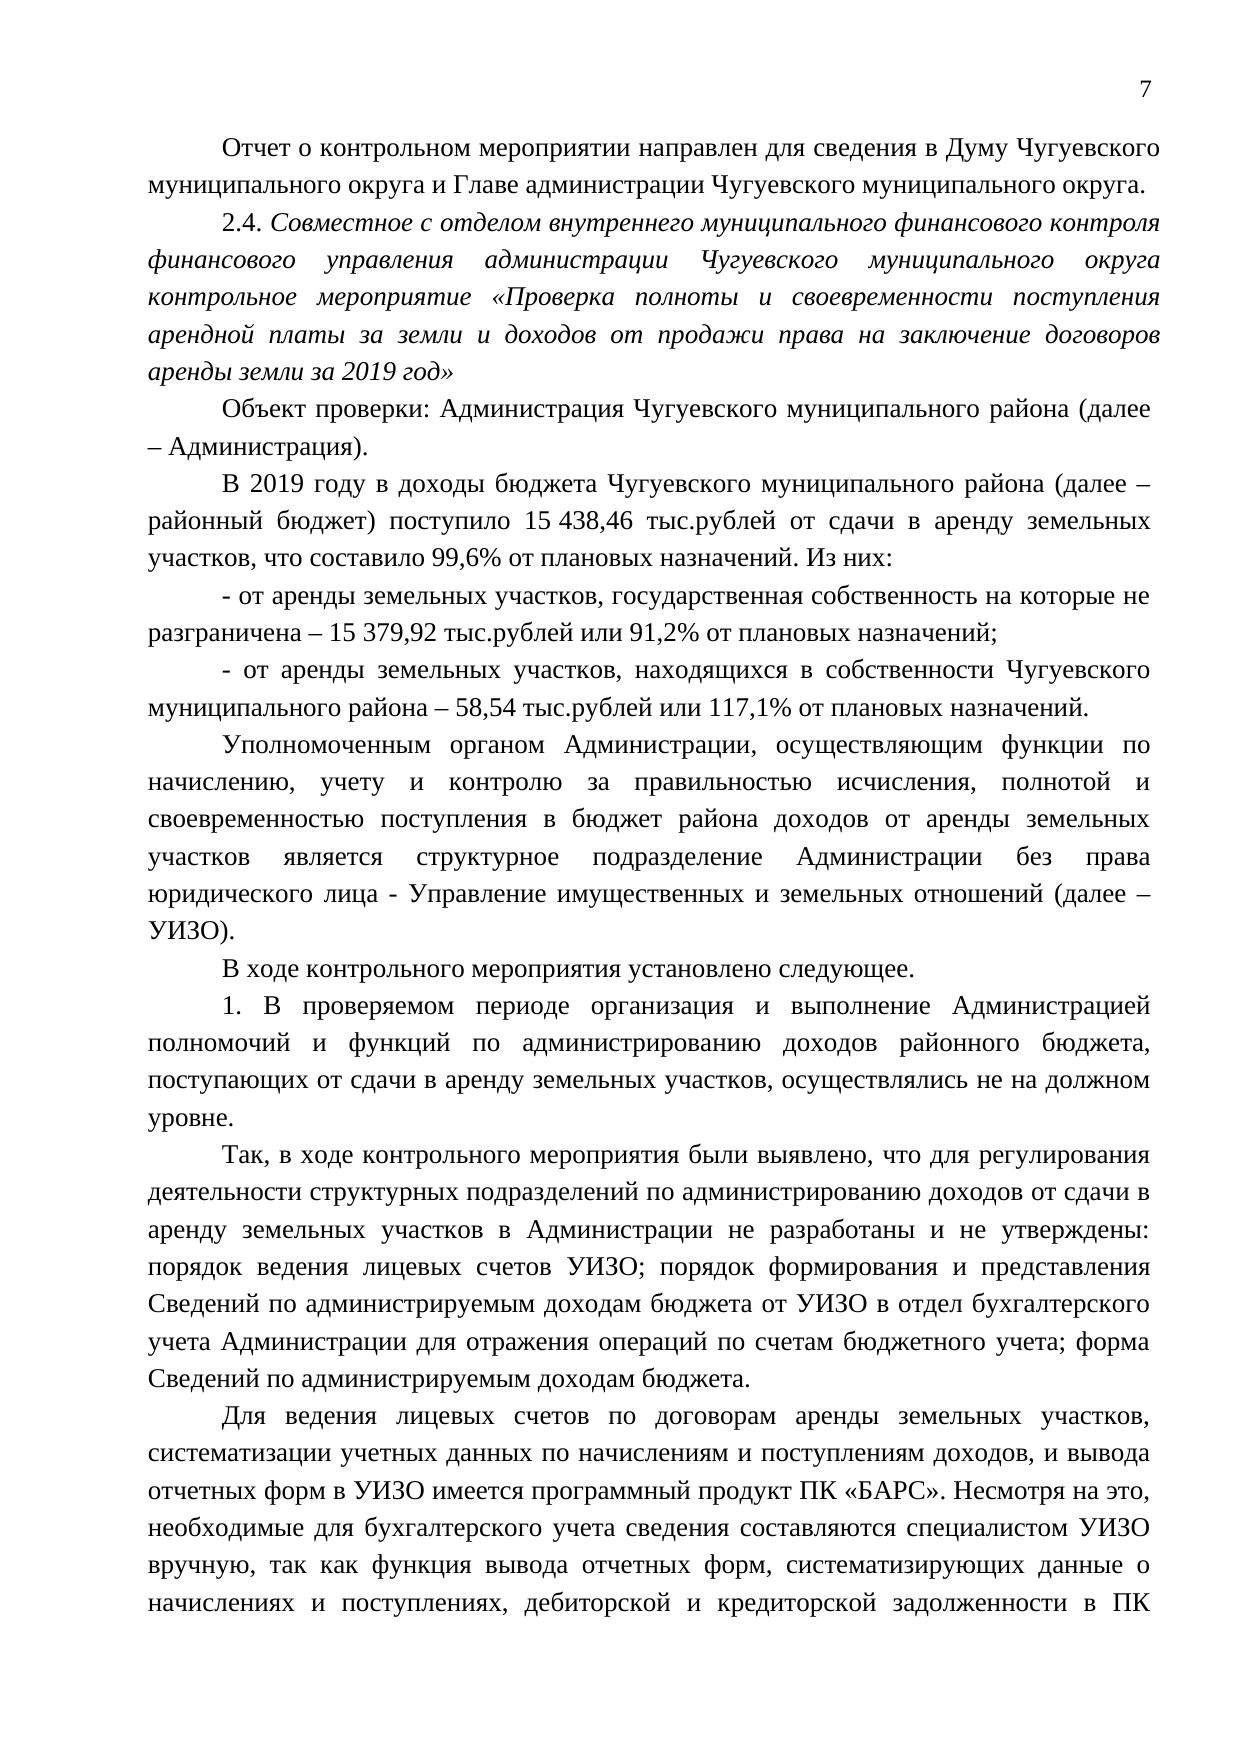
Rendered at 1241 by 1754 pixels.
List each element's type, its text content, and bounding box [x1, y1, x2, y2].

text - от аренды земельных участков, находящихся в собственности Чугуевского муниципального района – 58,54 тыс.рублей или 117,1% от плановых назначений. [148, 653, 1152, 722]
text - от аренды земельных участков, государственная собственность на которые не разграничена – 15 379,92 тыс.рублей или 91,2% от плановых назначений; [148, 579, 1152, 647]
text Уполномоченным органом Администрации, осуществляющим функции по начислению, учету и контролю за правильностью исчисления, полнотой и своевременностью поступления в бюджет района доходов от аренды земельных участков является структурное подразделение Администрации без права юридического лица - Управление имущественных и земельных отношений (далее – УИЗО). [148, 728, 1152, 946]
text Так, в ходе контрольного мероприятия были выявлено, что для регулирования деятельности структурных подразделений по администрированию доходов от сдачи в аренду земельных участков в Администрации не разработаны и не утверждены: порядок ведения лицевых счетов УИЗО; порядок формирования и представления Сведений по администрируемым доходам бюджета от УИЗО в отдел бухгалтерского учета Администрации для отражения операций по счетам бюджетного учета; форма Сведений по администрируемым доходам бюджета. [148, 1138, 1152, 1393]
text В 2019 году в доходы бюджета Чугуевского муниципального района (далее – районный бюджет) поступило 15 438,46 тыс.рублей от сдачи в аренду земельных участков, что составило 99,6% от плановых назначений. Из них: [148, 467, 1152, 573]
text Объект проверки: Администрация Чугуевского муниципального района (далее – Администрация). [148, 392, 1152, 461]
text 1. В проверяемом периоде организация и выполнение Администрацией полномочий и функций по администрированию доходов районного бюджета, поступающих от сдачи в аренду земельных участков, осуществлялись не на должном уровне. [148, 989, 1152, 1132]
text 2.4. Совместное с отделом внутреннего муниципального финансового контроля финансового управления администрации Чугуевского муниципального округа контрольное мероприятие «Проверка полноты и своевременности поступления арендной платы за земли и доходов от продажи права на заключение договоров аренды земли за 2019 год» [148, 206, 1162, 386]
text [148, 1399, 1152, 1617]
text В ходе контрольного мероприятия установлено следующее. [148, 952, 1152, 983]
text Отчет о контрольном мероприятии направлен для сведения в Думу Чугуевского муниципального округа и Главе администрации Чугуевского муниципального округа. [148, 131, 1162, 200]
